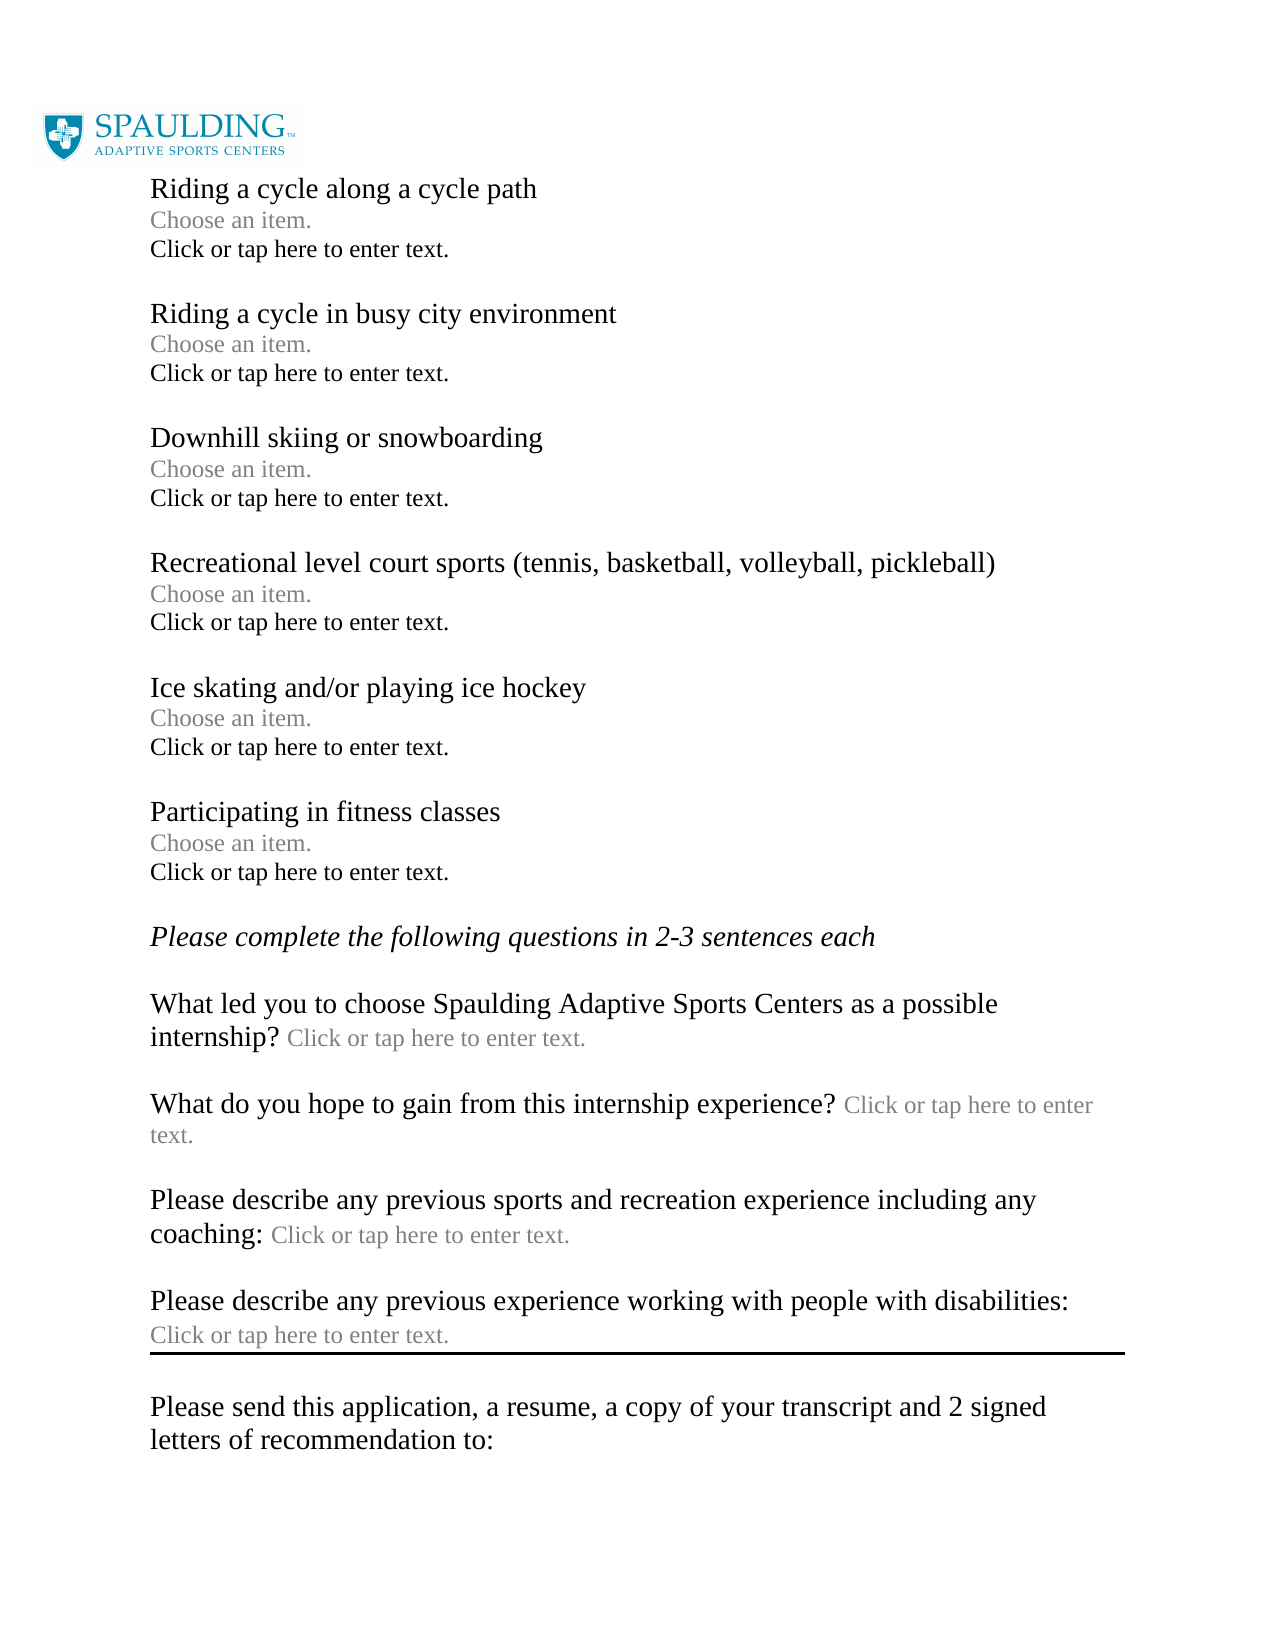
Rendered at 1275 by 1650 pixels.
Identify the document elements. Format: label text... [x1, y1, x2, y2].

picture [30, 104, 303, 172]
text Downhill skiing or snowboarding [150, 421, 1125, 454]
text Please describe any previous sports and recreation experience including any coaching: [150, 1182, 1125, 1249]
text Riding a cycle along a cycle path [150, 171, 1125, 205]
text Please describe any previous experience working with people with disabilities: [150, 1283, 1125, 1352]
text What do you hope to gain from this internship experience? [150, 1087, 1125, 1149]
text Recreational level court sports (tennis, basketball, volleyball, pickleball) [150, 545, 1125, 579]
text Please send this application, a resume, a copy of your transcript and 2 signed letters of recommendation to: [150, 1389, 1125, 1456]
text What led you to choose Spaulding Adaptive Sports Centers as a possible internship? [150, 986, 1125, 1053]
text Ice skating and/or playing ice hockey [150, 670, 1125, 703]
text Participating in fitness classes [150, 794, 1125, 828]
text Please complete the following questions in 2-3 sentences each [150, 919, 1125, 952]
text Riding a cycle in busy city environment [150, 296, 1125, 329]
